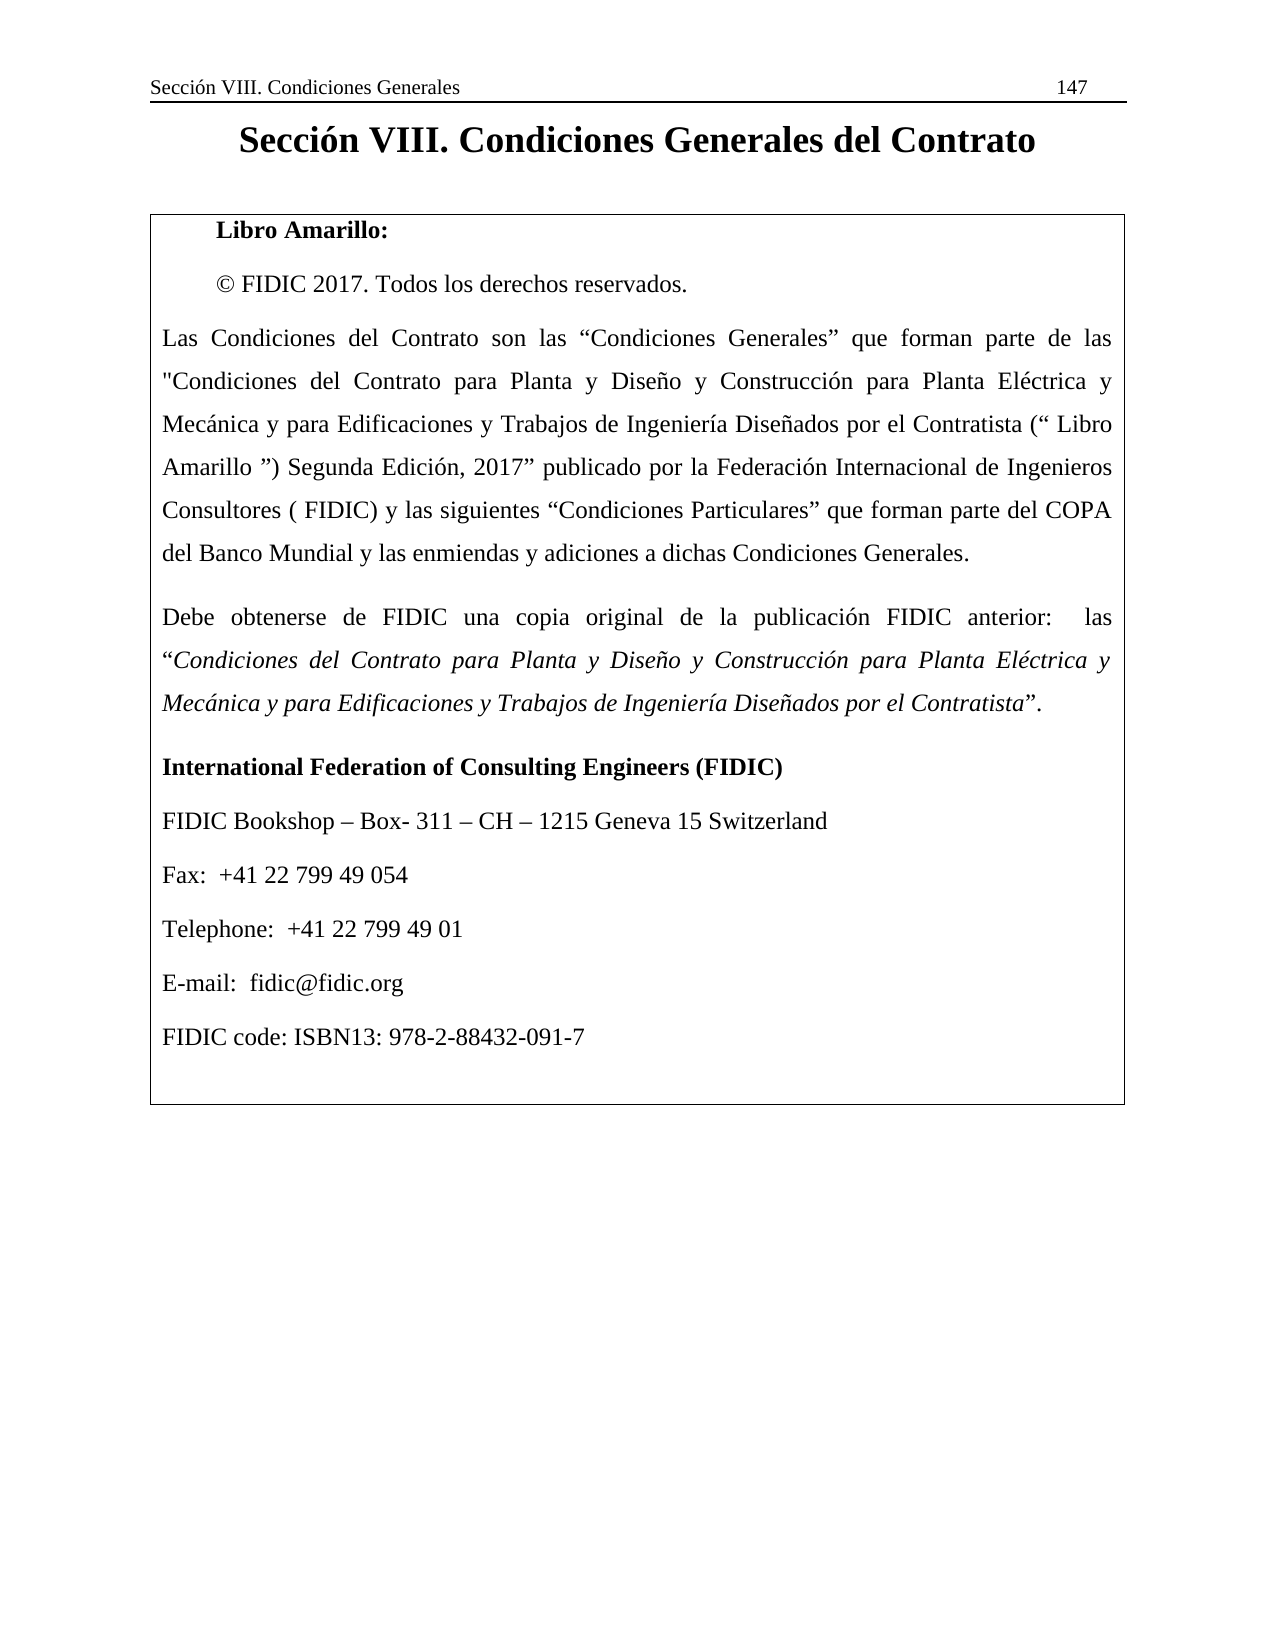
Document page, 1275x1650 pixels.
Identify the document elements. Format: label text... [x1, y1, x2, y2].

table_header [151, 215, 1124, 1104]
text Sección VIII. Condiciones Generales del Contrato [150, 117, 1125, 160]
